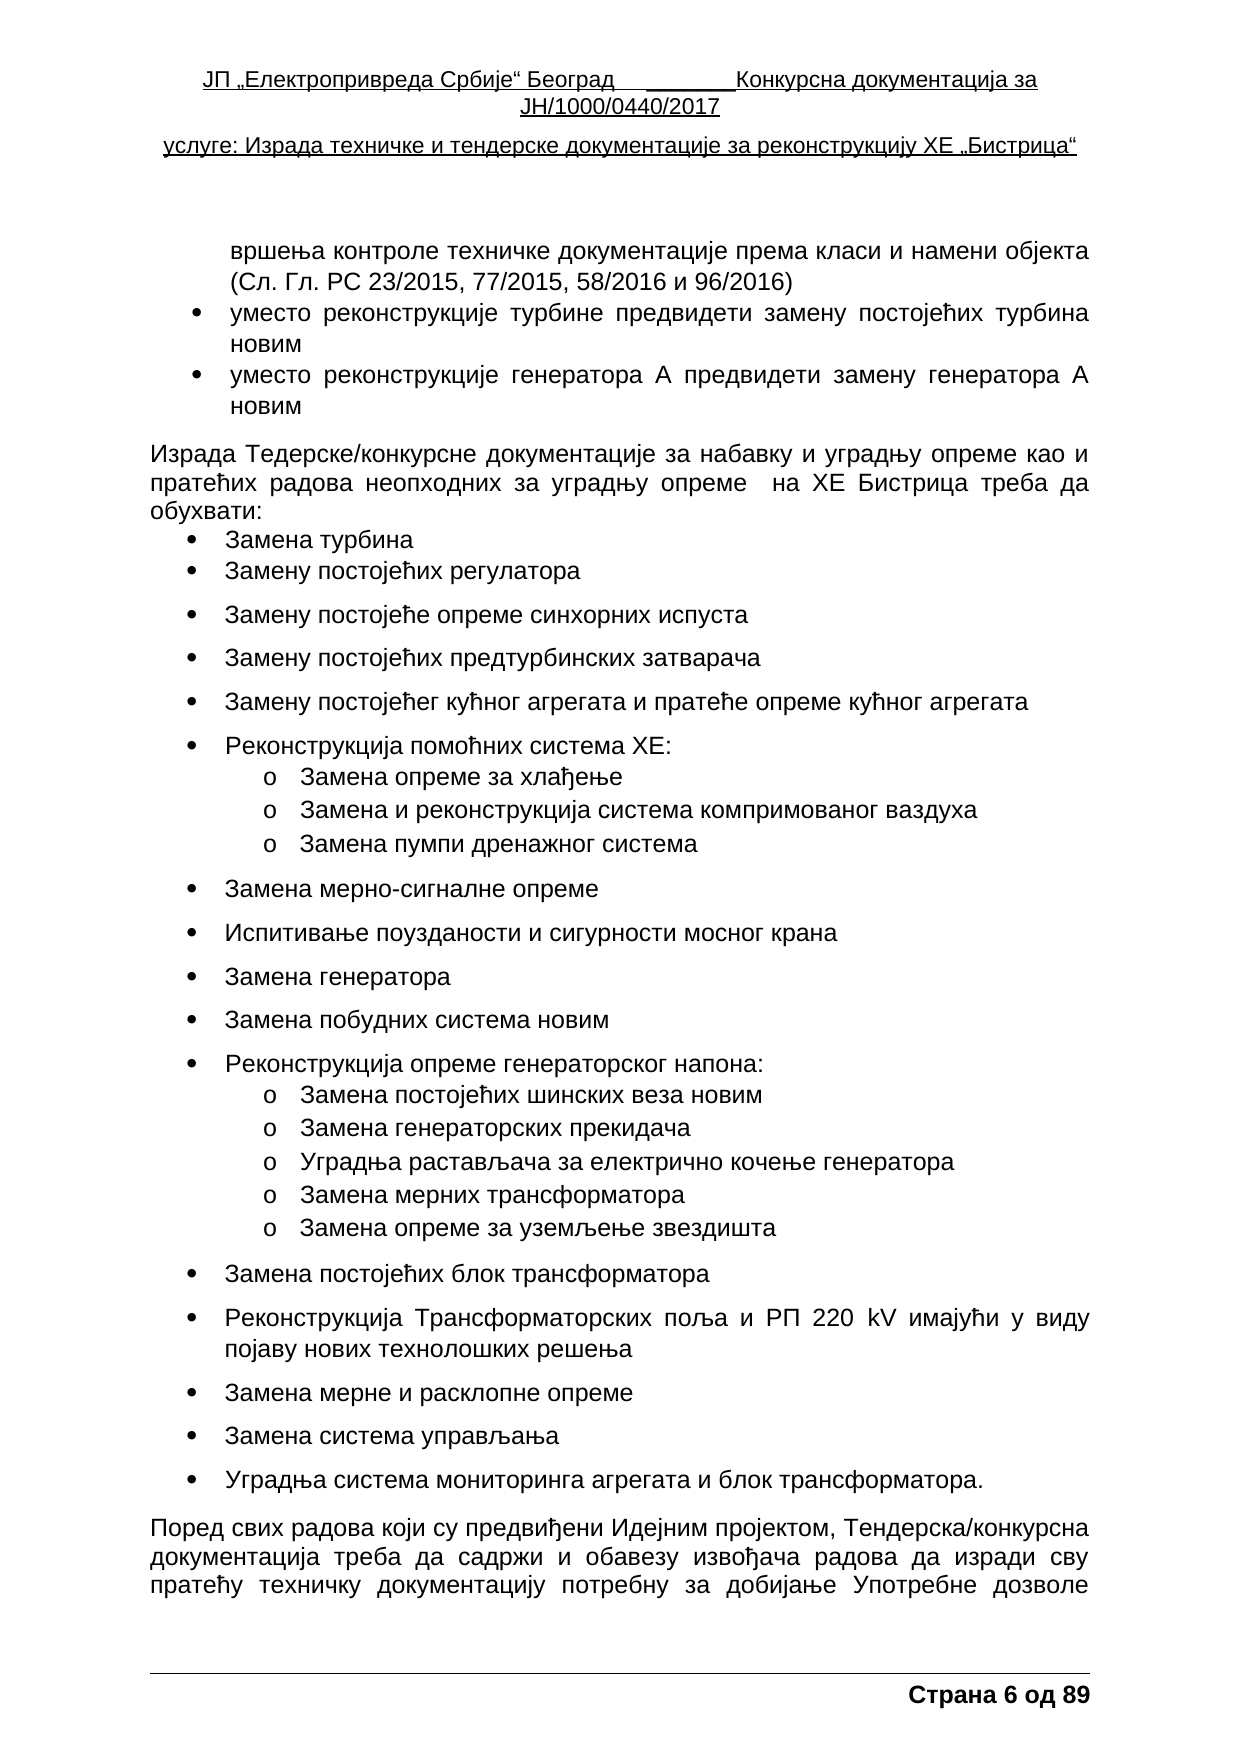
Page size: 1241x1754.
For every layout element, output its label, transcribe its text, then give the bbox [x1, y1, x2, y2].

list Замена опреме за хлађење [262, 762, 1090, 793]
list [192, 236, 1090, 295]
list Реконструкција опреме генераторског напона: [187, 1049, 1090, 1078]
list Реконструкција помоћних система ХЕ: [187, 731, 1090, 759]
list Замена постојећих шинских веза новим [262, 1080, 1090, 1111]
list Замену постојеће опреме синхорних испуста [187, 600, 1090, 629]
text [150, 1513, 1090, 1599]
list Замену постојећег кућног агрегата и пратеће опреме кућног агрегата [187, 687, 1090, 716]
list уместо реконструкције генератора А предвидети замену генератора А новим [192, 360, 1090, 420]
list Замена и реконструкција система компримованог ваздуха [262, 795, 1090, 826]
list Замена мерне и расклопне опреме [187, 1378, 1090, 1406]
list Замена генераторских прекидача [262, 1113, 1090, 1144]
list Замена турбина [187, 525, 1090, 554]
list Замена постојећих блок трансформатора [187, 1259, 1090, 1288]
list Замена пумпи дренажног система [262, 828, 1090, 859]
text Израда Тедерске/конкурсне документације за набавку и уградњу опреме као и пратећих радова неопходних за уградњу опреме на ХЕ Бистрица треба да обухвати: [150, 439, 1090, 525]
list Замена побудних система новим [187, 1005, 1090, 1034]
list уместо реконструкције турбине предвидети замену постојећих турбина новим [192, 298, 1090, 358]
list Реконструкција Трансформаторских поља и РП 220 kV имајући у виду појаву нових технолошких решења [187, 1303, 1090, 1363]
list Замена генератора [187, 962, 1090, 991]
list Замену постојећих предтурбинских затварача [187, 643, 1090, 672]
list Замену постојећих регулатора [187, 556, 1090, 585]
list Уградња растављача за електрично кочење генератора [262, 1147, 1090, 1178]
list Замена опреме за уземљење звездишта [262, 1213, 1090, 1244]
list Замена система управљања [187, 1421, 1090, 1450]
list Замена мерно-сигналне опреме [187, 874, 1090, 903]
list Замена мерних трансформатора [262, 1180, 1090, 1211]
list Уградња система мониторинга агрегата и блок трансформатора. [187, 1465, 1090, 1494]
list Испитивање поузданости и сигурности мосног крана [187, 918, 1090, 947]
